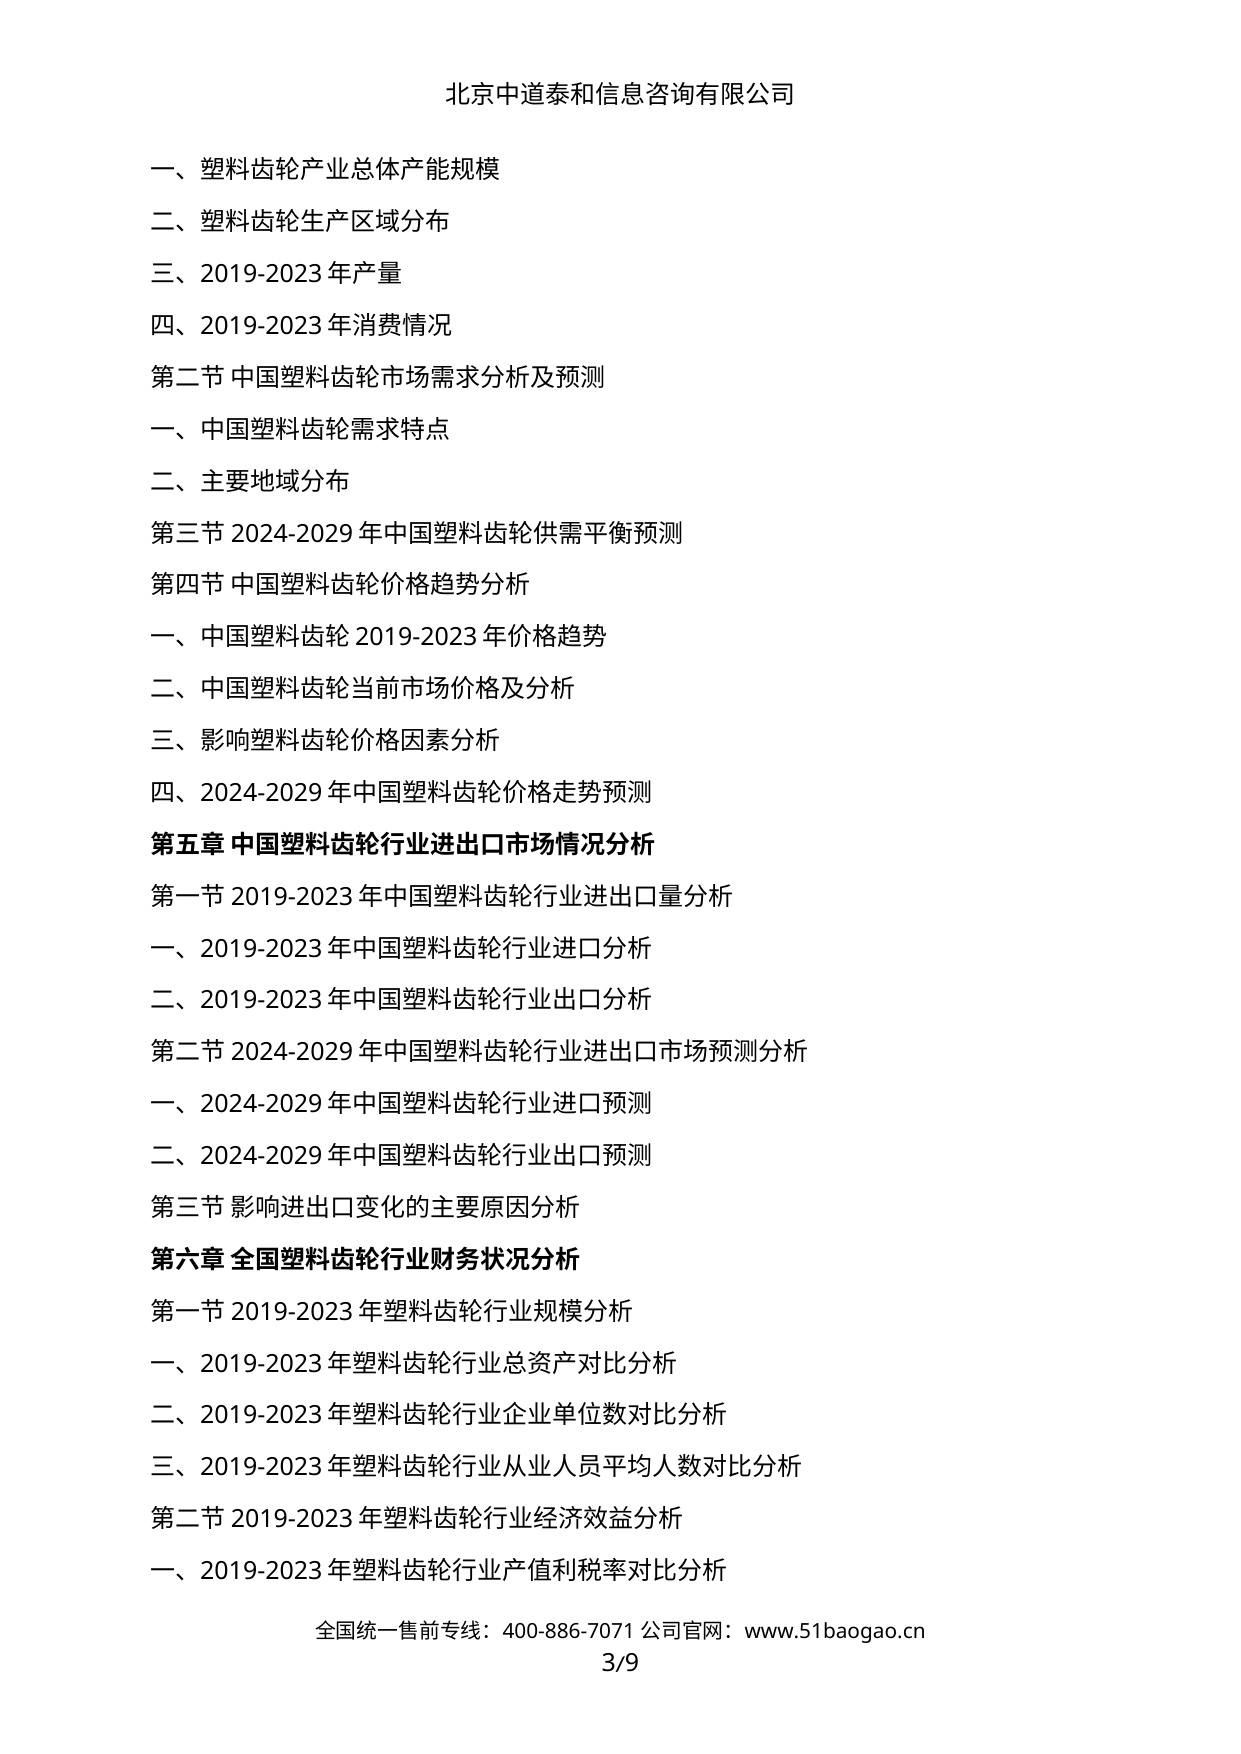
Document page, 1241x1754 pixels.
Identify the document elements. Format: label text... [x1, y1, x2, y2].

text 二、中国塑料齿轮当前市场价格及分析 [150, 669, 1090, 705]
text 四、2019-2023年消费情况 [150, 306, 1090, 342]
text 第四节 中国塑料齿轮价格趋势分析 [150, 565, 1090, 601]
text 第五章 中国塑料齿轮行业进出口市场情况分析 [150, 824, 1090, 861]
text 二、2019-2023年中国塑料齿轮行业出口分析 [150, 980, 1090, 1016]
text 三、影响塑料齿轮价格因素分析 [150, 721, 1090, 757]
text 一、中国塑料齿轮需求特点 [150, 409, 1090, 446]
text 二、2019-2023年塑料齿轮行业企业单位数对比分析 [150, 1395, 1090, 1431]
text 一、塑料齿轮产业总体产能规模 [150, 150, 1090, 186]
text 二、塑料齿轮生产区域分布 [150, 202, 1090, 238]
text 一、2019-2023年中国塑料齿轮行业进口分析 [150, 928, 1090, 964]
text 一、2019-2023年塑料齿轮行业产值利税率对比分析 [150, 1551, 1090, 1587]
text 第一节 2019-2023年中国塑料齿轮行业进出口量分析 [150, 876, 1090, 912]
text 一、2024-2029年中国塑料齿轮行业进口预测 [150, 1084, 1090, 1120]
text 三、2019-2023年塑料齿轮行业从业人员平均人数对比分析 [150, 1447, 1090, 1483]
text 第六章 全国塑料齿轮行业财务状况分析 [150, 1239, 1090, 1276]
text 四、2024-2029年中国塑料齿轮价格走势预测 [150, 772, 1090, 809]
text 三、2019-2023年产量 [150, 254, 1090, 290]
text 一、2019-2023年塑料齿轮行业总资产对比分析 [150, 1343, 1090, 1379]
text 第一节 2019-2023年塑料齿轮行业规模分析 [150, 1291, 1090, 1327]
text 一、中国塑料齿轮2019-2023年价格趋势 [150, 617, 1090, 653]
text 第三节 2024-2029年中国塑料齿轮供需平衡预测 [150, 513, 1090, 549]
text 第三节 影响进出口变化的主要原因分析 [150, 1187, 1090, 1224]
text 第二节 中国塑料齿轮市场需求分析及预测 [150, 357, 1090, 394]
text 二、2024-2029年中国塑料齿轮行业出口预测 [150, 1136, 1090, 1172]
text 二、主要地域分布 [150, 461, 1090, 497]
text 第二节 2024-2029年中国塑料齿轮行业进出口市场预测分析 [150, 1032, 1090, 1068]
text 第二节 2019-2023年塑料齿轮行业经济效益分析 [150, 1499, 1090, 1535]
